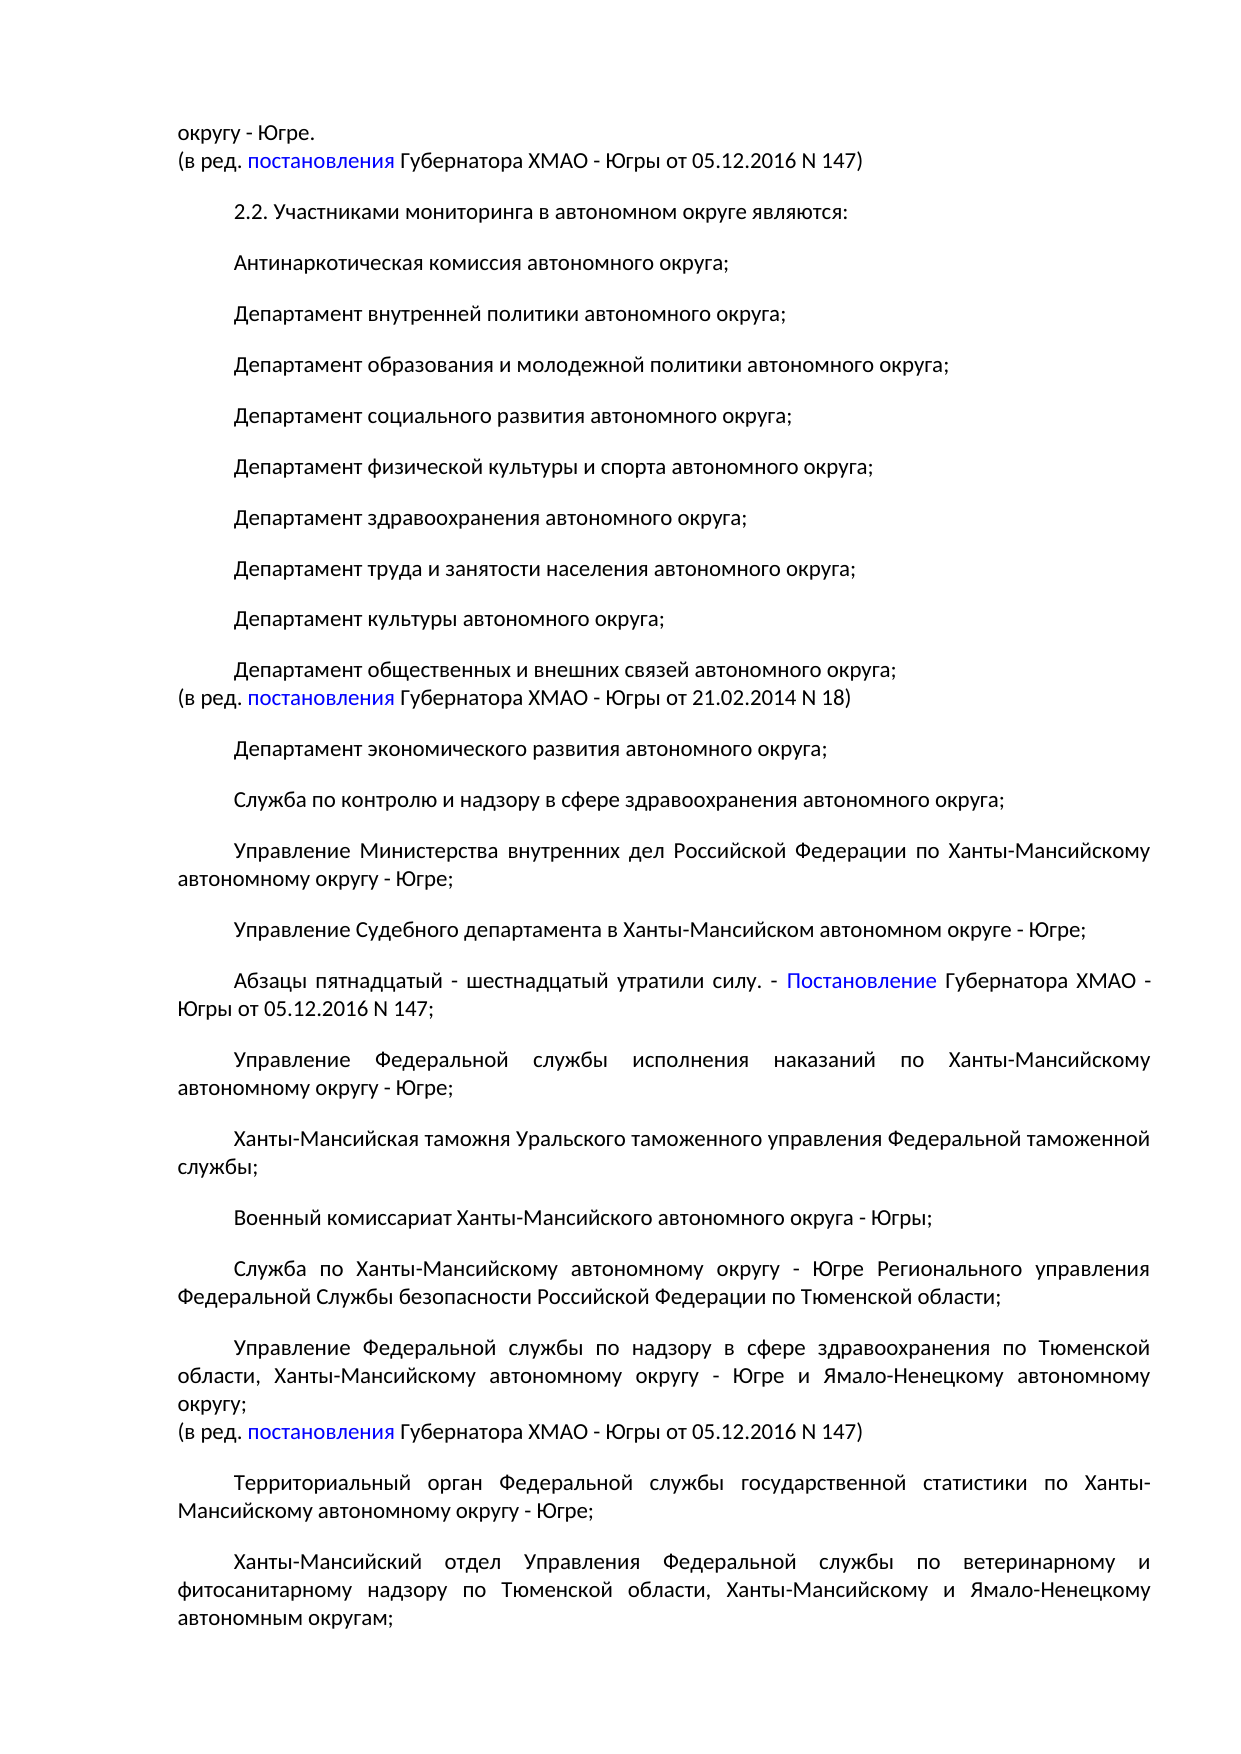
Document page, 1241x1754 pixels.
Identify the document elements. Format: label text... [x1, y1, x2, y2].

text Ханты-Мансийский отдел Управления Федеральной службы по ветеринарному и фитосанитарному надзору по Тюменской области, Ханты-Мансийскому и Ямало-Ненецкому автономным округам; [177, 1547, 1152, 1631]
text Абзацы пятнадцатый - шестнадцатый утратили силу. - Постановление Губернатора ХМАО - Югры от 05.12.2016 N 147; [177, 966, 1152, 1022]
text Управление Министерства внутренних дел Российской Федерации по Ханты-Мансийскому автономному округу - Югре; [177, 836, 1152, 892]
text Департамент труда и занятости населения автономного округа; [177, 554, 1152, 582]
text (в ред. постановления Губернатора ХМАО - Югры от 05.12.2016 N 147) [177, 146, 1152, 174]
text Департамент экономического развития автономного округа; [177, 734, 1152, 762]
text Военный комиссариат Ханты-Мансийского автономного округа - Югры; [177, 1203, 1152, 1231]
text Управление Федеральной службы по надзору в сфере здравоохранения по Тюменской области, Ханты-Мансийскому автономному округу - Югре и Ямало-Ненецкому автономному округу; [177, 1333, 1152, 1417]
text Управление Судебного департамента в Ханты-Мансийском автономном округе - Югре; [177, 915, 1152, 943]
text Департамент физической культуры и спорта автономного округа; [177, 452, 1152, 480]
text Ханты-Мансийская таможня Уральского таможенного управления Федеральной таможенной службы; [177, 1124, 1152, 1180]
text Департамент культуры автономного округа; [177, 604, 1152, 633]
text Территориальный орган Федеральной службы государственной статистики по Ханты-Мансийскому автономному округу - Югре; [177, 1468, 1152, 1524]
text Антинаркотическая комиссия автономного округа; [177, 248, 1152, 276]
text Служба по Ханты-Мансийскому автономному округу - Югре Регионального управления Федеральной Службы безопасности Российской Федерации по Тюменской области; [177, 1254, 1152, 1310]
text Департамент общественных и внешних связей автономного округа; [177, 656, 1152, 683]
text Департамент образования и молодежной политики автономного округа; [177, 350, 1152, 378]
text (в ред. постановления Губернатора ХМАО - Югры от 21.02.2014 N 18) [177, 683, 1152, 712]
text 2.2. Участниками мониторинга в автономном округе являются: [177, 197, 1152, 225]
text Департамент социального развития автономного округа; [177, 401, 1152, 429]
text Управление Федеральной службы исполнения наказаний по Ханты-Мансийскому автономному округу - Югре; [177, 1045, 1152, 1101]
text Департамент здравоохранения автономного округа; [177, 503, 1152, 531]
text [177, 118, 1152, 146]
text Департамент внутренней политики автономного округа; [177, 299, 1152, 327]
text (в ред. постановления Губернатора ХМАО - Югры от 05.12.2016 N 147) [177, 1417, 1152, 1445]
text Служба по контролю и надзору в сфере здравоохранения автономного округа; [177, 785, 1152, 813]
